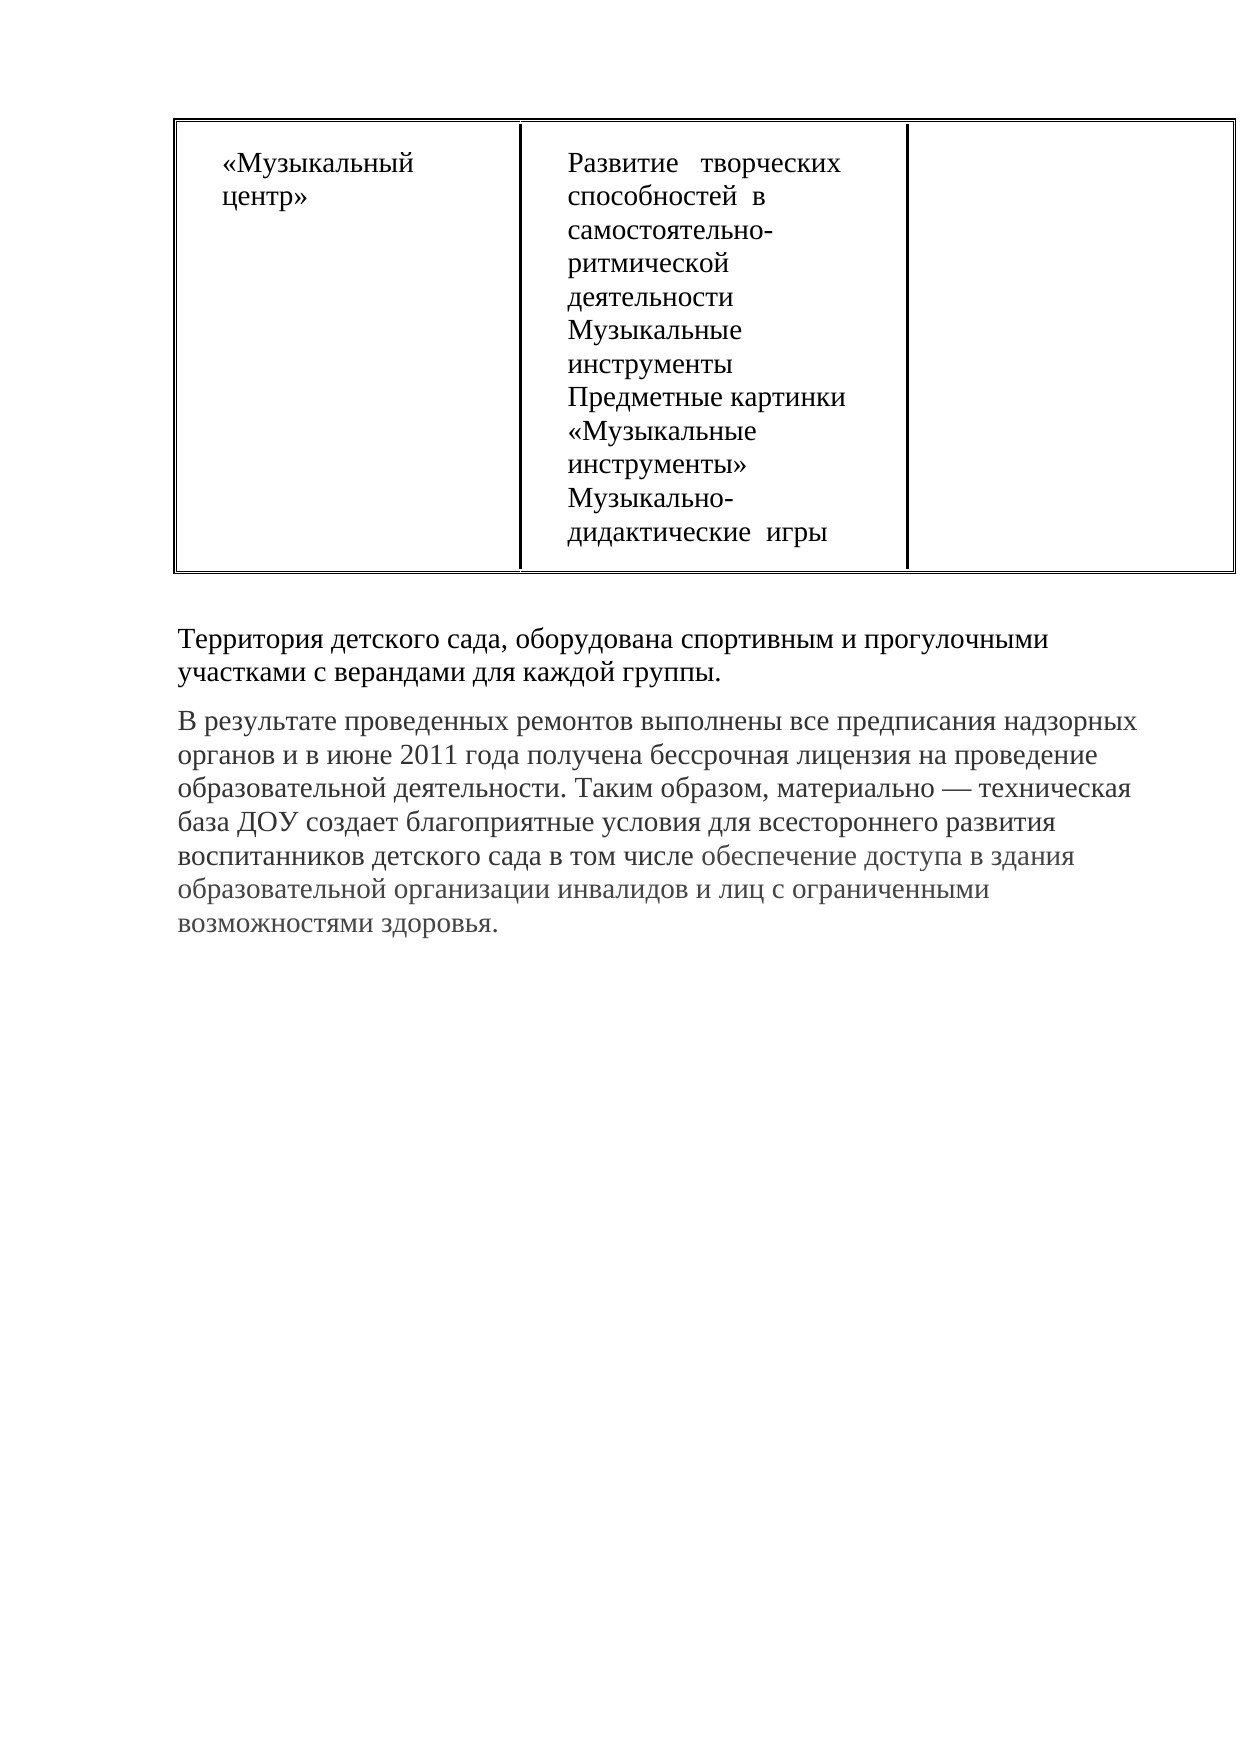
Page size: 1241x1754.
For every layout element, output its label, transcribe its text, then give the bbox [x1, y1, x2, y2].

table_cell Развитие творческих способностей в самостоятельно-ритмической деятельности Музыкальные инструменты Предметные картинки «Музыкальные инструменты» Музыкально-дидактические игры [520, 122, 907, 571]
text Территория детского сада, оборудована спортивным и прогулочными участками с верандами для каждой группы. [177, 621, 1152, 688]
text В результате проведенных ремонтов выполнены все предписания надзорных органов и в июне 2011 года получена бессрочная лицензия на проведение образовательной деятельности. Таким образом, материально — техническая база ДОУ создает благоприятные условия для всестороннего развития воспитанников детского сада в том числе обеспечение доступа в здания образовательной организации инвалидов и лиц с ограниченными возможностями здоровья. [177, 703, 1152, 938]
table_cell [907, 122, 1233, 571]
table_cell «Музыкальный центр» [177, 122, 520, 571]
